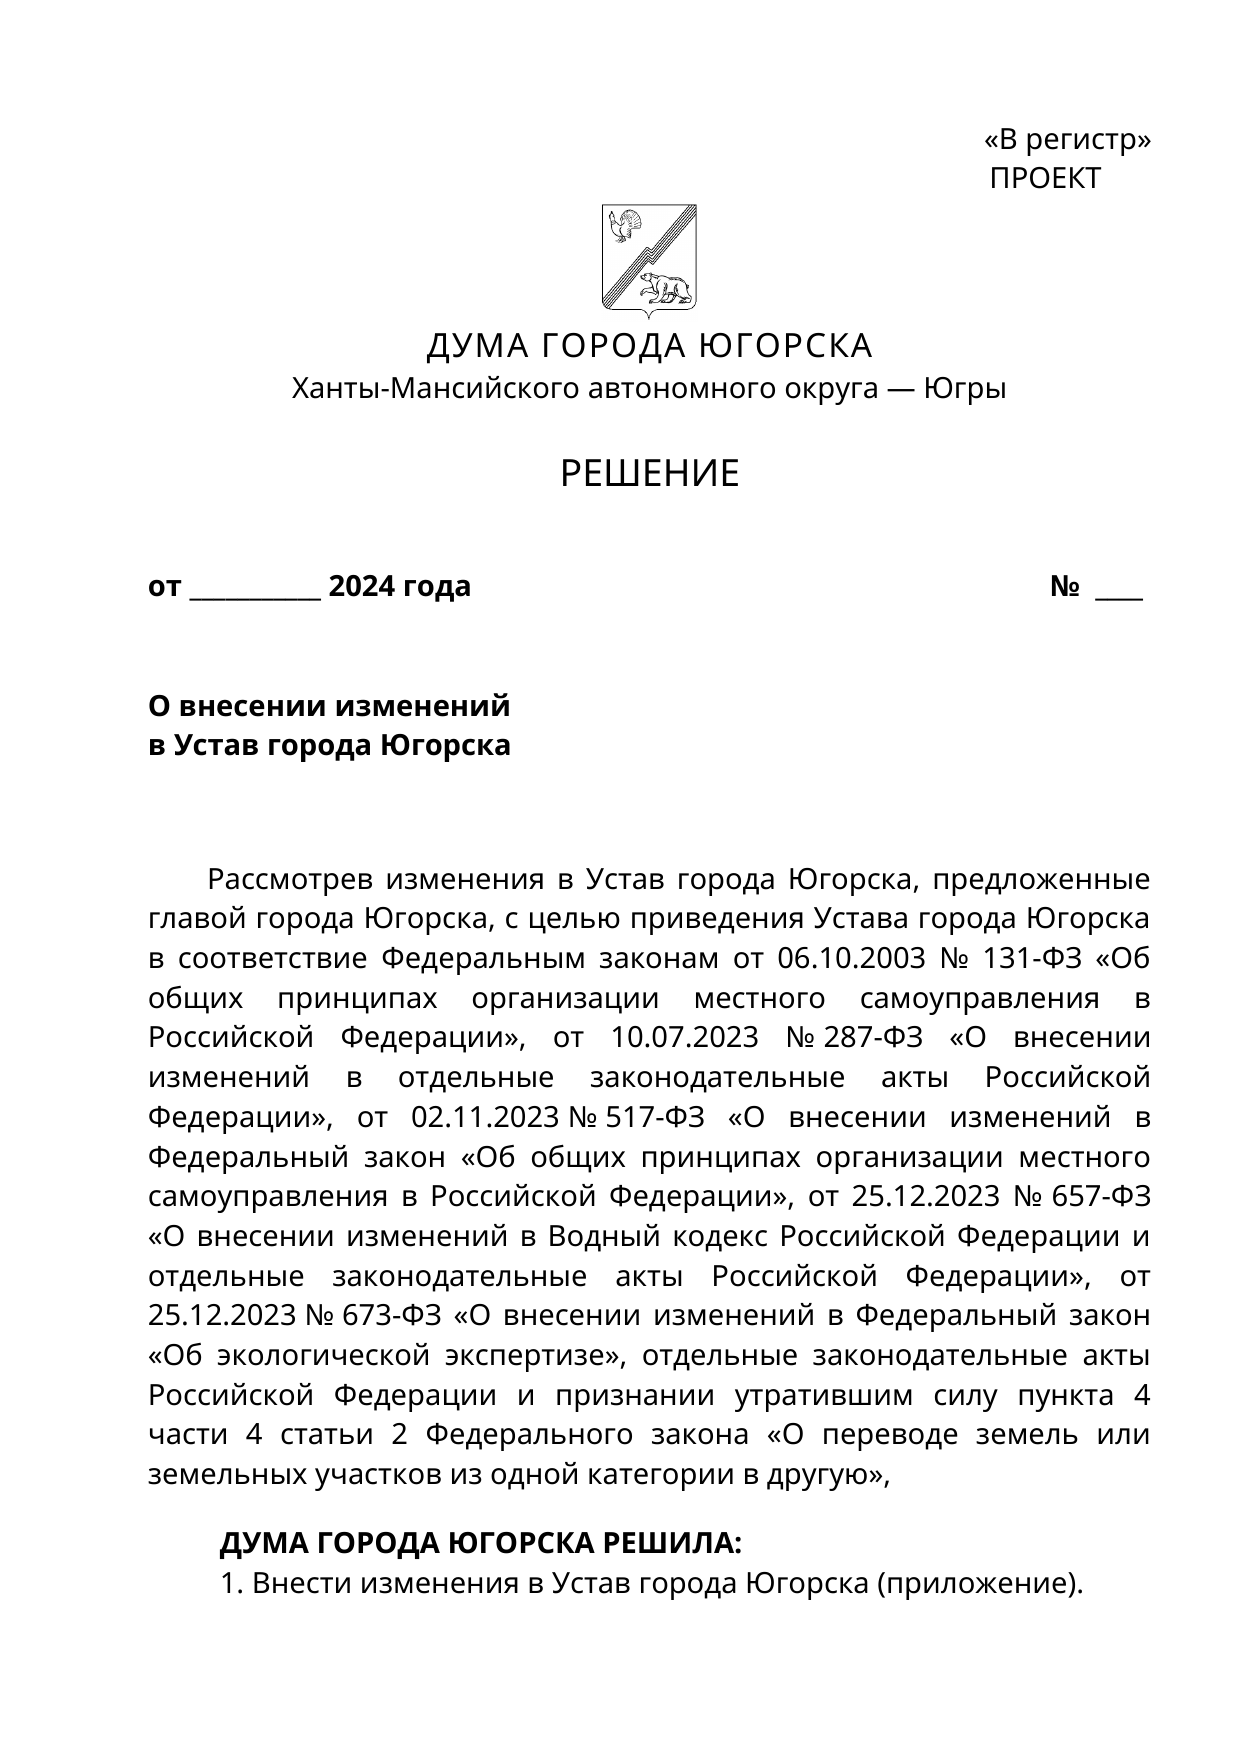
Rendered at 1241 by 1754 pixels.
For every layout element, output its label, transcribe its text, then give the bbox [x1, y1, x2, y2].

text ПРОЕКТ [898, 158, 1152, 197]
text Ханты-Мансийского автономного округа — Югры [148, 367, 1152, 407]
text ДУМА ГОРОДА ЮГОРСКА [148, 322, 1152, 367]
text РЕШЕНИЕ [148, 447, 1152, 498]
text О внесении изменений [148, 685, 1152, 724]
text 1. Внести изменения в Устав города Югорска (приложение). [148, 1562, 1152, 1602]
text «В регистр» [148, 118, 1152, 158]
picture [601, 203, 698, 322]
text ДУМА ГОРОДА ЮГОРСКА РЕШИЛА: [148, 1522, 1152, 1562]
text Рассмотрев изменения в Устав города Югорска, предложенные главой города Югорска, с целью приведения Устава города Югорска в соответствие Федеральным законам от 06.10.2003 № 131-ФЗ «Об общих принципах организации местного самоуправления в Российской Федерации», от 10.07.2023 № 287-ФЗ «О внесении изменений в отдельные законодательные акты Российской Федерации», от 02.11.2023 № 517-ФЗ «О внесении изменений в Федеральный закон «Об общих принципах организации местного самоуправления в Российской Федерации», от 25.12.2023 № 657-ФЗ «О внесении изменений в Водный кодекс Российской Федерации и отдельные законодательные акты Российской Федерации», от 25.12.2023 № 673-ФЗ «О внесении изменений в Федеральный закон «Об экологической экспертизе», отдельные законодательные акты Российской Федерации и признании утратившим силу пункта 4 части 4 статьи 2 Федерального закона «О переводе земель или земельных участков из одной категории в другую», [148, 858, 1152, 1493]
text в Устав города Югорска [148, 724, 1152, 764]
text от ___________ 2024 года № ____ [148, 566, 1152, 605]
